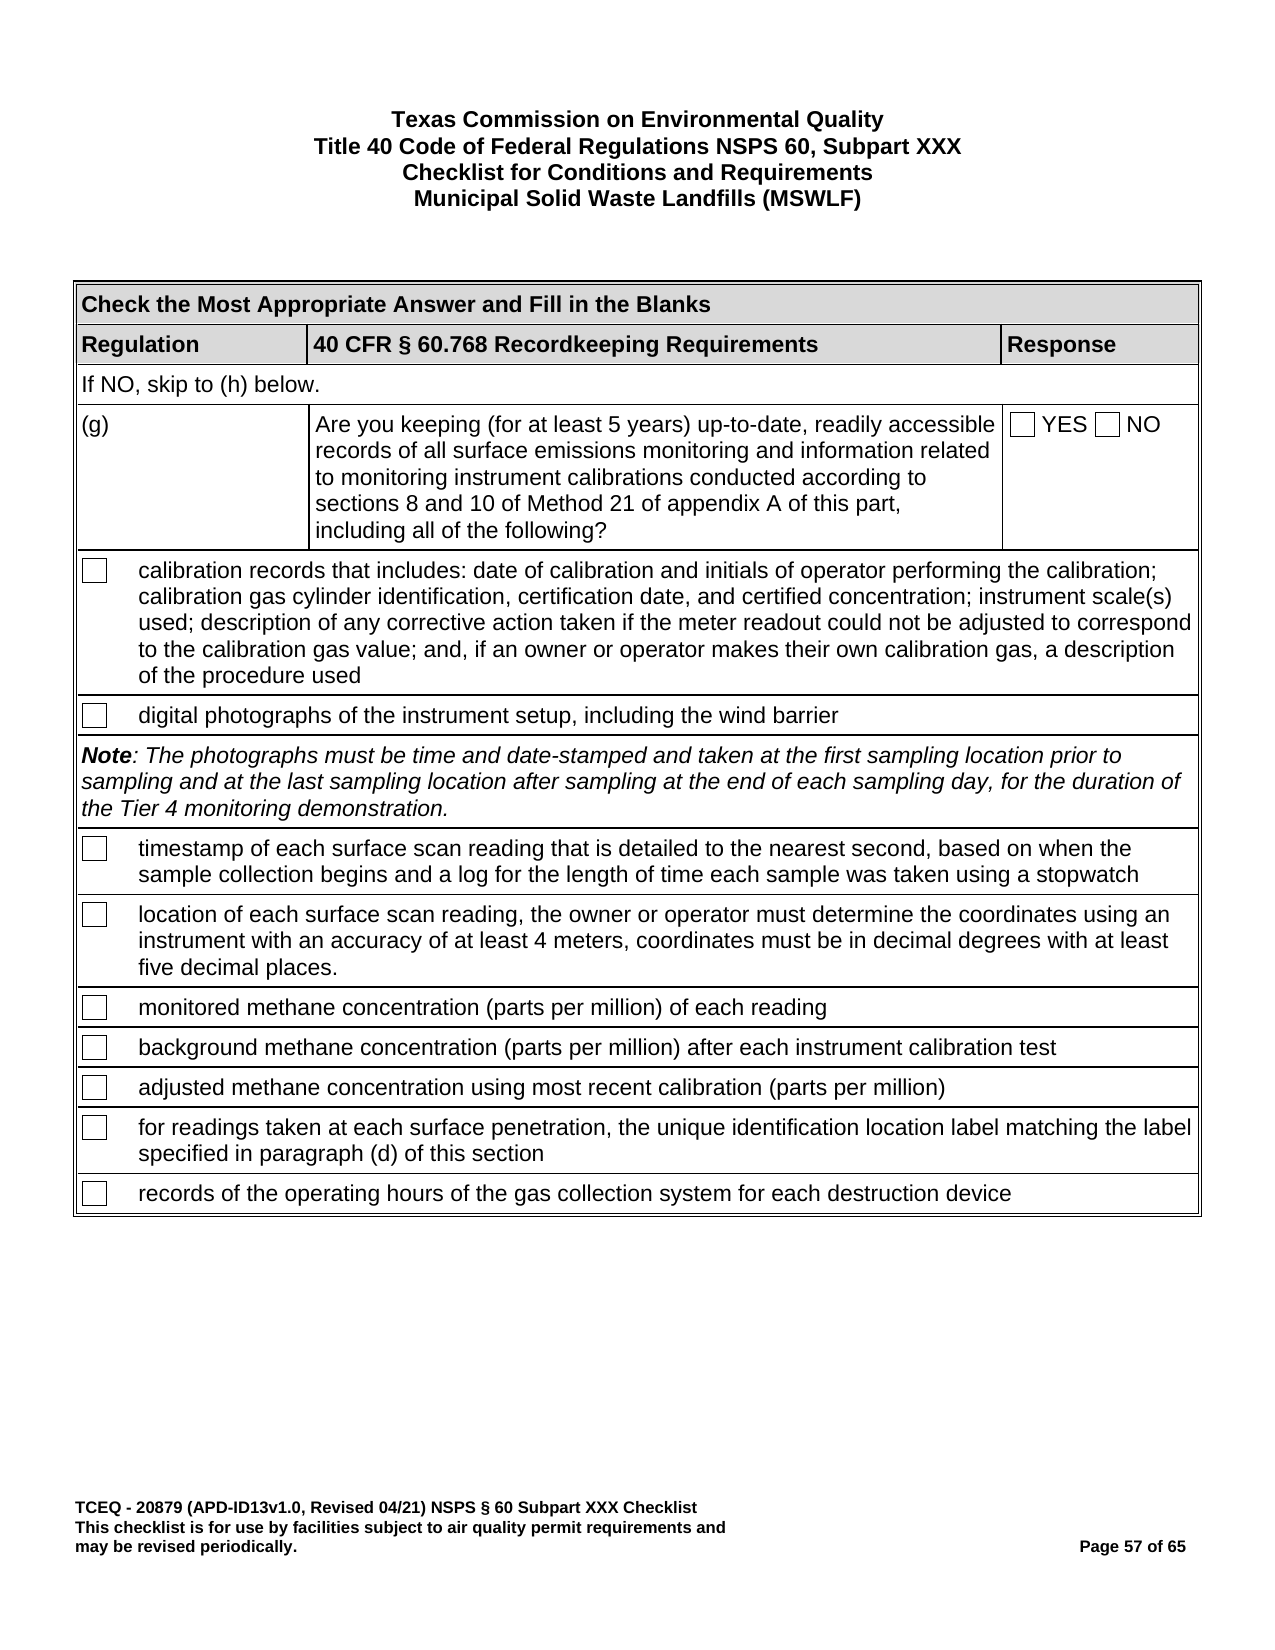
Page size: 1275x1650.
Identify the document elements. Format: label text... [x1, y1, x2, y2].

table_cell 40 CFR § 60.768 Recordkeeping Requirements [308, 325, 1000, 363]
table_cell adjusted methane concentration using most recent calibration (parts per million) [77, 1067, 1198, 1106]
table_cell location of each surface scan reading, the owner or operator must determine the coordinates using an instrument with an accuracy of at least 4 meters, coordinates must be in decimal degrees with at least five decimal places. [77, 895, 1198, 986]
table_cell for readings taken at each surface penetration, the unique identification location label matching the label specified in paragraph (d) of this section [77, 1107, 1198, 1172]
table_cell YES NO [1003, 405, 1198, 549]
table_cell background methane concentration (parts per million) after each instrument calibration test [77, 1027, 1198, 1066]
text Municipal Solid Waste Landfills (MSWLF) [75, 185, 1200, 212]
text Texas Commission on Environmental Quality [75, 106, 1200, 133]
table_cell Regulation [77, 325, 306, 363]
table_cell (g) [77, 405, 308, 549]
table_cell timestamp of each surface scan reading that is detailed to the nearest second, based on when the sample collection begins and a log for the length of time each sample was taken using a stopwatch [77, 828, 1198, 893]
table_cell digital photographs of the instrument setup, including the wind barrier [77, 695, 1198, 734]
table_cell monitored methane concentration (parts per million) of each reading [77, 987, 1198, 1026]
table_cell records of the operating hours of the gas collection system for each destruction device [77, 1174, 1198, 1212]
table_cell If NO, skip to (h) below. [77, 365, 1198, 403]
text Title 40 Code of Federal Regulations NSPS 60, Subpart XXX [75, 133, 1200, 159]
text Checklist for Conditions and Requirements [75, 159, 1200, 185]
table_cell Are you keeping (for at least 5 years) up-to-date, readily accessible records of all surface emissions monitoring and information related to monitoring instrument calibrations conducted according to sections 8 and 10 of Method 21 of appendix A of this part, including all of the following? [310, 405, 1002, 549]
table_cell calibration records that includes: date of calibration and initials of operator performing the calibration; calibration gas cylinder identification, certification date, and certified concentration; instrument scale(s) used; description of any corrective action taken if the meter readout could not be adjusted to correspond to the calibration gas value; and, if an owner or operator makes their own calibration gas, a description of the procedure used [77, 550, 1198, 694]
table_header Check the Most Appropriate Answer and Fill in the Blanks [77, 285, 1198, 323]
table_cell Response [1002, 325, 1198, 363]
table_cell Note: The photographs must be time and date-stamped and taken at the first sampling location prior to sampling and at the last sampling location after sampling at the end of each sampling day, for the duration of the Tier 4 monitoring demonstration. [77, 735, 1198, 827]
